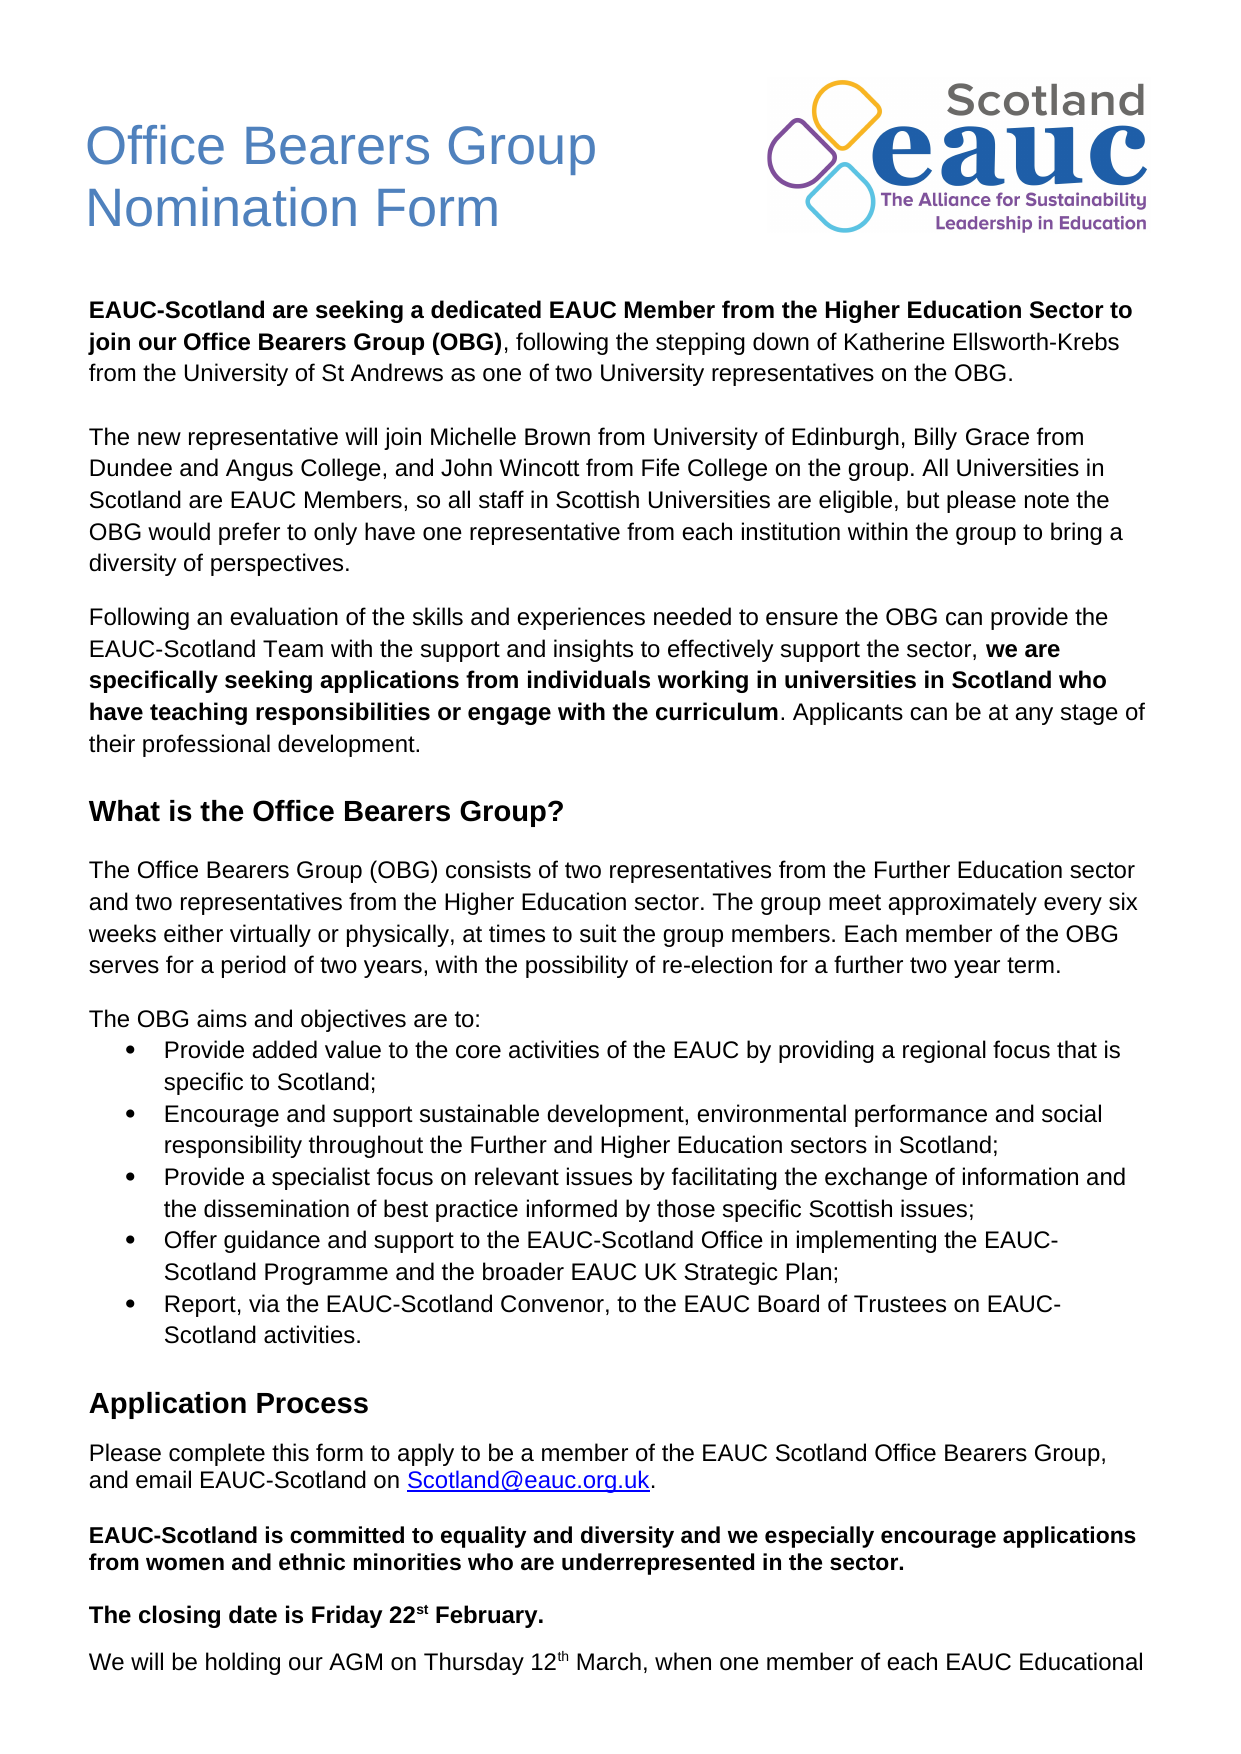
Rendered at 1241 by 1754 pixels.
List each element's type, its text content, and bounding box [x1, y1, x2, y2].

text The new representative will join Michelle Brown from University of Edinburgh, Billy Grace from Dundee and Angus College, and John Wincott from Fife College on the group. All Universities in Scotland are EAUC Members, so all staff in Scottish Universities are eligible, but please note the OBG would prefer to only have one representative from each institution within the group to bring a diversity of perspectives. [89, 423, 1152, 577]
text Following an evaluation of the skills and experiences needed to ensure the OBG can provide the EAUC-Scotland Team with the support and insights to effectively support the sector, we are specifically seeking applications from individuals working in universities in Scotland who have teaching responsibilities or engage with the curriculum. Applicants can be at any stage of their professional development. [89, 603, 1152, 757]
picture [767, 77, 1152, 233]
list Report, via the EAUC-Scotland Convenor, to the EAUC Board of Trustees on EAUC-Scotland activities. [126, 1290, 1152, 1349]
text EAUC-Scotland is committed to equality and diversity and we especially encourage applications from women and ethnic minorities who are underrepresented in the sector. [89, 1522, 1152, 1575]
list Provide added value to the core activities of the EAUC by providing a regional focus that is specific to Scotland; [126, 1036, 1152, 1096]
text Please complete this form to apply to be a member of the EAUC Scotland Office Bearers Group, and email EAUC-Scotland on Scotland@eauc.org.uk. [89, 1420, 1152, 1494]
list Offer guidance and support to the EAUC-Scotland Office in implementing the EAUC-Scotland Programme and the broader EAUC UK Strategic Plan; [126, 1226, 1152, 1286]
list Encourage and support sustainable development, environmental performance and social responsibility throughout the Further and Higher Education sectors in Scotland; [126, 1100, 1152, 1159]
text Application Process [89, 1386, 1152, 1420]
text The Office Bearers Group (OBG) consists of two representatives from the Further Education sector and two representatives from the Higher Education sector. The group meet approximately every six weeks either virtually or physically, at times to suit the group members. Each member of the OBG serves for a period of two years, with the possibility of re-election for a further two year term. The OBG aims and objectives are to: [89, 833, 1152, 1032]
list Provide a specialist focus on relevant issues by facilitating the exchange of information and the dissemination of best practice informed by those specific Scottish issues; [126, 1163, 1152, 1222]
text What is the Office Bearers Group? [89, 794, 1152, 828]
text EAUC-Scotland are seeking a dedicated EAUC Member from the Higher Education Sector to join our Office Bearers Group (OBG), following the stepping down of Katherine Ellsworth-Krebs from the University of St Andrews as one of two University representatives on the OBG. [89, 296, 1152, 387]
